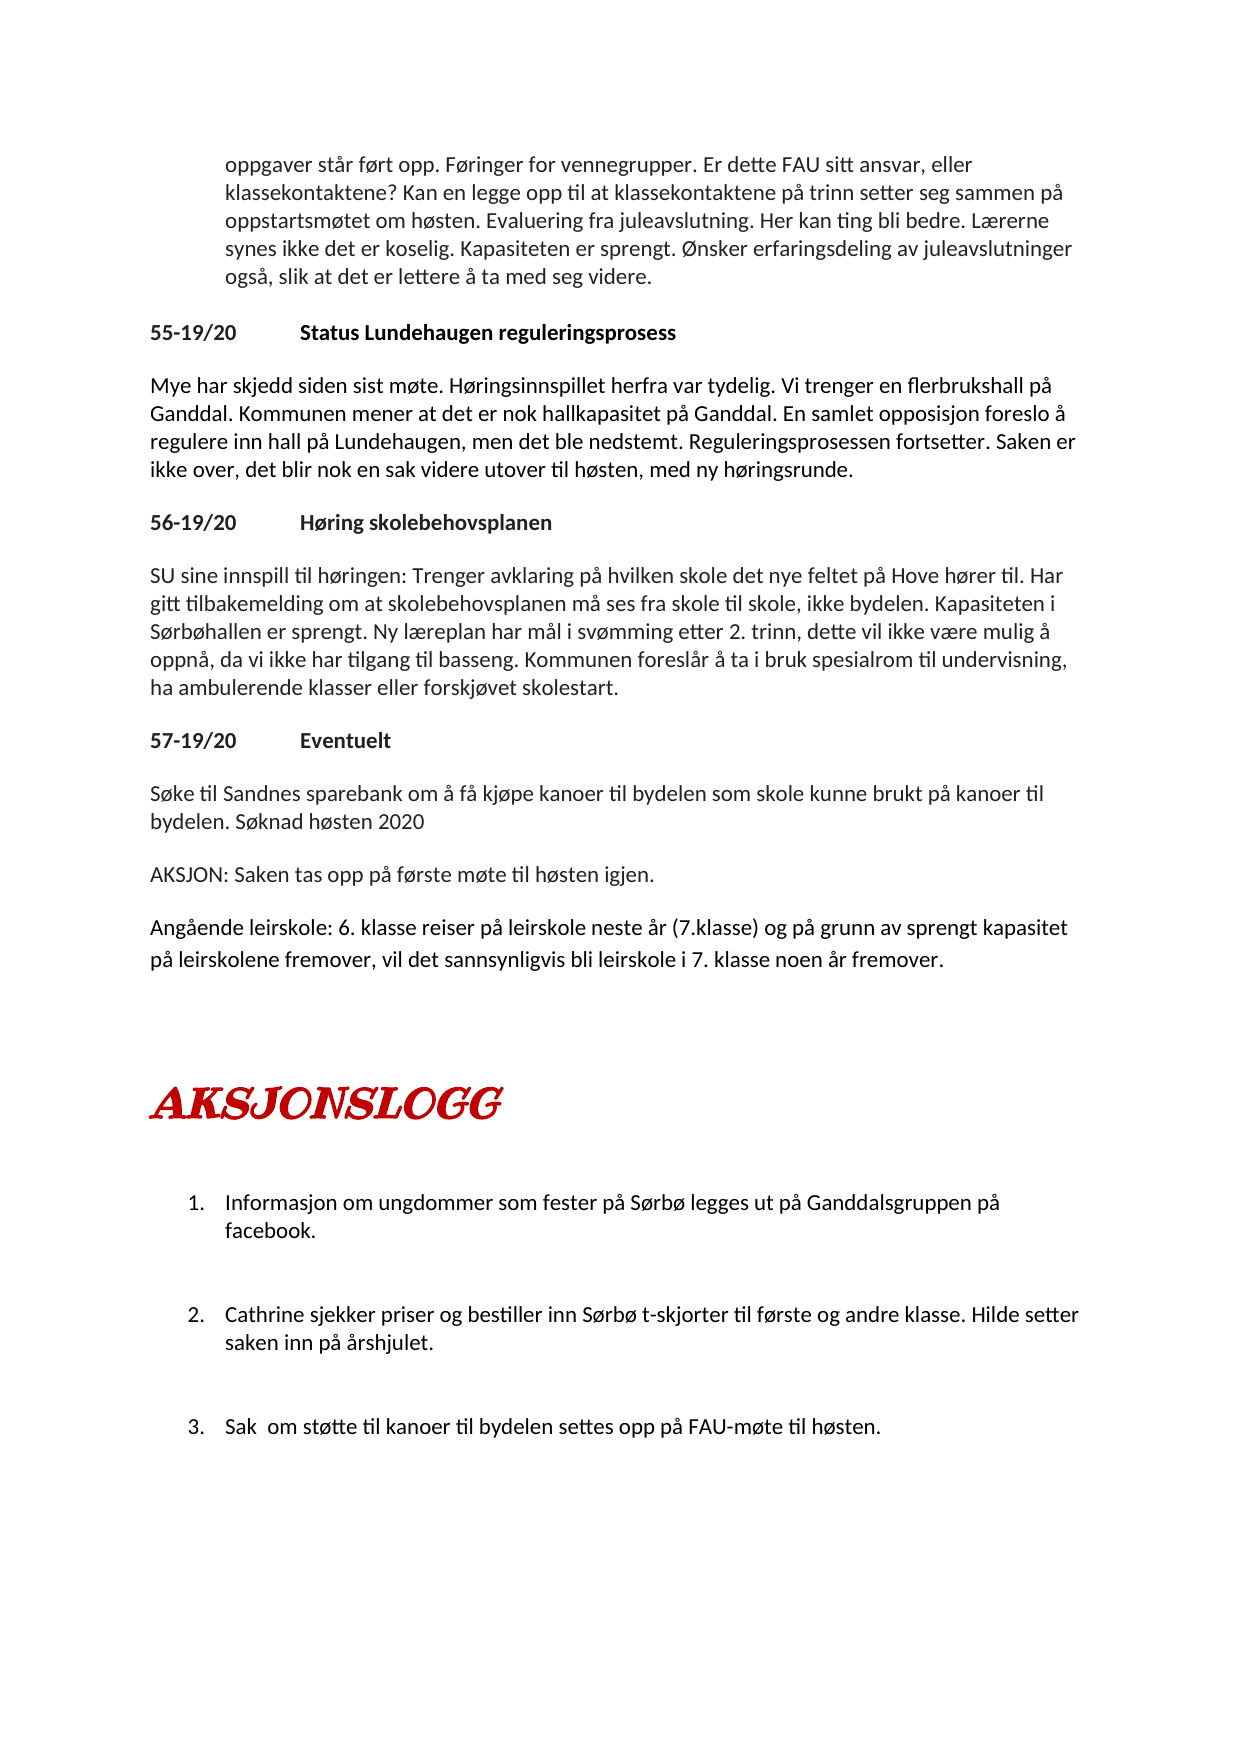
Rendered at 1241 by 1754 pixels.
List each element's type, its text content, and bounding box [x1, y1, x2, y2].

text SU sine innspill til høringen: Trenger avklaring på hvilken skole det nye feltet på Hove hører til. Har gitt tilbakemelding om at skolebehovsplanen må ses fra skole til skole, ikke bydelen. Kapasiteten i Sørbøhallen er sprengt. Ny læreplan har mål i svømming etter 2. trinn, dette vil ikke være mulig å oppnå, da vi ikke har tilgang til basseng. Kommunen foreslår å ta i bruk spesialrom til undervisning, ha ambulerende klasser eller forskjøvet skolestart. [150, 561, 1090, 701]
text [225, 150, 1090, 290]
text Søke til Sandnes sparebank om å få kjøpe kanoer til bydelen som skole kunne brukt på kanoer til bydelen. Søknad høsten 2020 [150, 779, 1090, 835]
text AKSJONSLOGG [150, 1074, 1090, 1131]
text AKSJON: Saken tas opp på første møte til høsten igjen. [150, 860, 1090, 888]
text 56-19/20 Høring skolebehovsplanen [150, 508, 1090, 536]
list Cathrine sjekker priser og bestiller inn Sørbø t-skjorter til første og andre klasse. Hilde setter saken inn på årshjulet. [187, 1300, 1090, 1356]
text 55-19/20 Status Lundehaugen reguleringsprosess [150, 318, 1090, 346]
text Mye har skjedd siden sist møte. Høringsinnspillet herfra var tydelig. Vi trenger en flerbrukshall på Ganddal. Kommunen mener at det er nok hallkapasitet på Ganddal. En samlet opposisjon foreslo å regulere inn hall på Lundehaugen, men det ble nedstemt. Reguleringsprosessen fortsetter. Saken er ikke over, det blir nok en sak videre utover til høsten, med ny høringsrunde. [150, 371, 1090, 483]
list Informasjon om ungdommer som fester på Sørbø legges ut på Ganddalsgruppen på facebook. [187, 1188, 1090, 1244]
list Sak om støtte til kanoer til bydelen settes opp på FAU-møte til høsten. [187, 1412, 1090, 1441]
text Angående leirskole: 6. klasse reiser på leirskole neste år (7.klasse) og på grunn av sprengt kapasitet på leirskolene fremover, vil det sannsynligvis bli leirskole i 7. klasse noen år fremover. [150, 913, 1090, 974]
text 57-19/20 Eventuelt [150, 726, 1090, 754]
